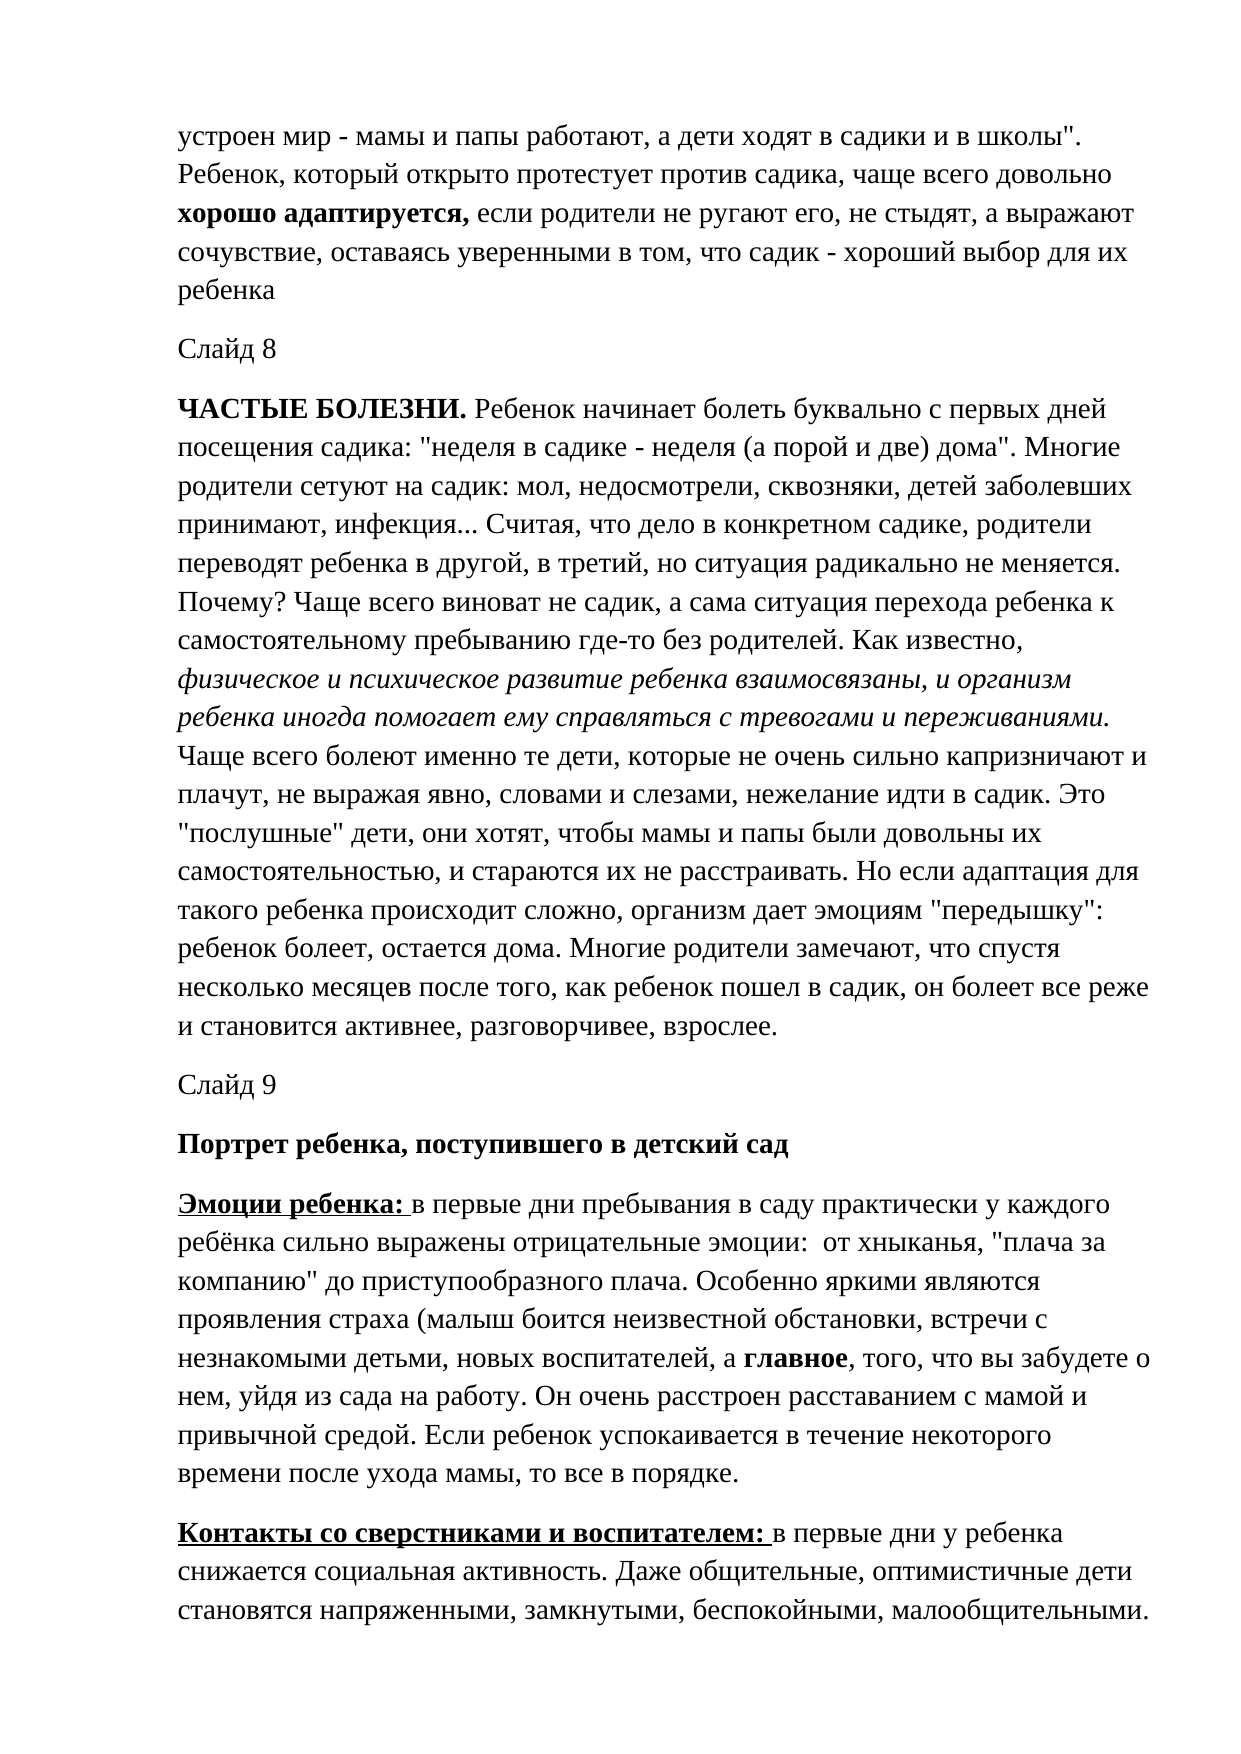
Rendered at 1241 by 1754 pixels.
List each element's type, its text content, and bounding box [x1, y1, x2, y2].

text Портрет ребенка, поступившего в детский сад [177, 1126, 1152, 1160]
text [177, 118, 1152, 306]
text ЧАСТЫЕ БОЛЕЗНИ. Ребенок начинает болеть буквально с первых дней посещения садика: "неделя в садике - неделя (а порой и две) дома". Многие родители сетуют на садик: мол, недосмотрели, сквозняки, детей заболевших принимают, инфекция... Считая, что дело в конкретном садике, родители переводят ребенка в другой, в третий, но ситуация радикально не меняется. Почему? Чаще всего виноват не садик, а сама ситуация перехода ребенка к самостоятельному пребыванию где-то без родителей. Как известно, физическое и психическое развитие ребенка взаимосвязаны, и организм ребенка иногда помогает ему справляться с тревогами и переживаниями. Чаще всего болеют именно те дети, которые не очень сильно капризничают и плачут, не выражая явно, словами и слезами, нежелание идти в садик. Это "послушные" дети, они хотят, чтобы мамы и папы были довольны их самостоятельностью, и стараются их не расстраивать. Но если адаптация для такого ребенка происходит сложно, организм дает эмоциям "передышку": ребенок болеет, остается дома. Многие родители замечают, что спустя несколько месяцев после того, как ребенок пошел в садик, он болеет все реже и становится активнее, разговорчивее, взрослее. [177, 391, 1152, 1041]
text Эмоции ребенка: в первые дни пребывания в саду практически у каждого ребёнка сильно выражены отрицательные эмоции: от хныканья, "плача за компанию" до приступообразного плача. Особенно яркими являются проявления страха (малыш боится неизвестной обстановки, встречи с незнакомыми детьми, новых воспитателей, а главное, того, что вы забудете о нем, уйдя из сада на работу. Он очень расстроен расставанием с мамой и привычной средой. Если ребенок успокаивается в течение некоторого времени после ухода мамы, то все в порядке. [177, 1186, 1152, 1489]
text Слайд 9 [177, 1067, 1152, 1101]
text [177, 1515, 1152, 1626]
text Слайд 8 [177, 332, 1152, 365]
